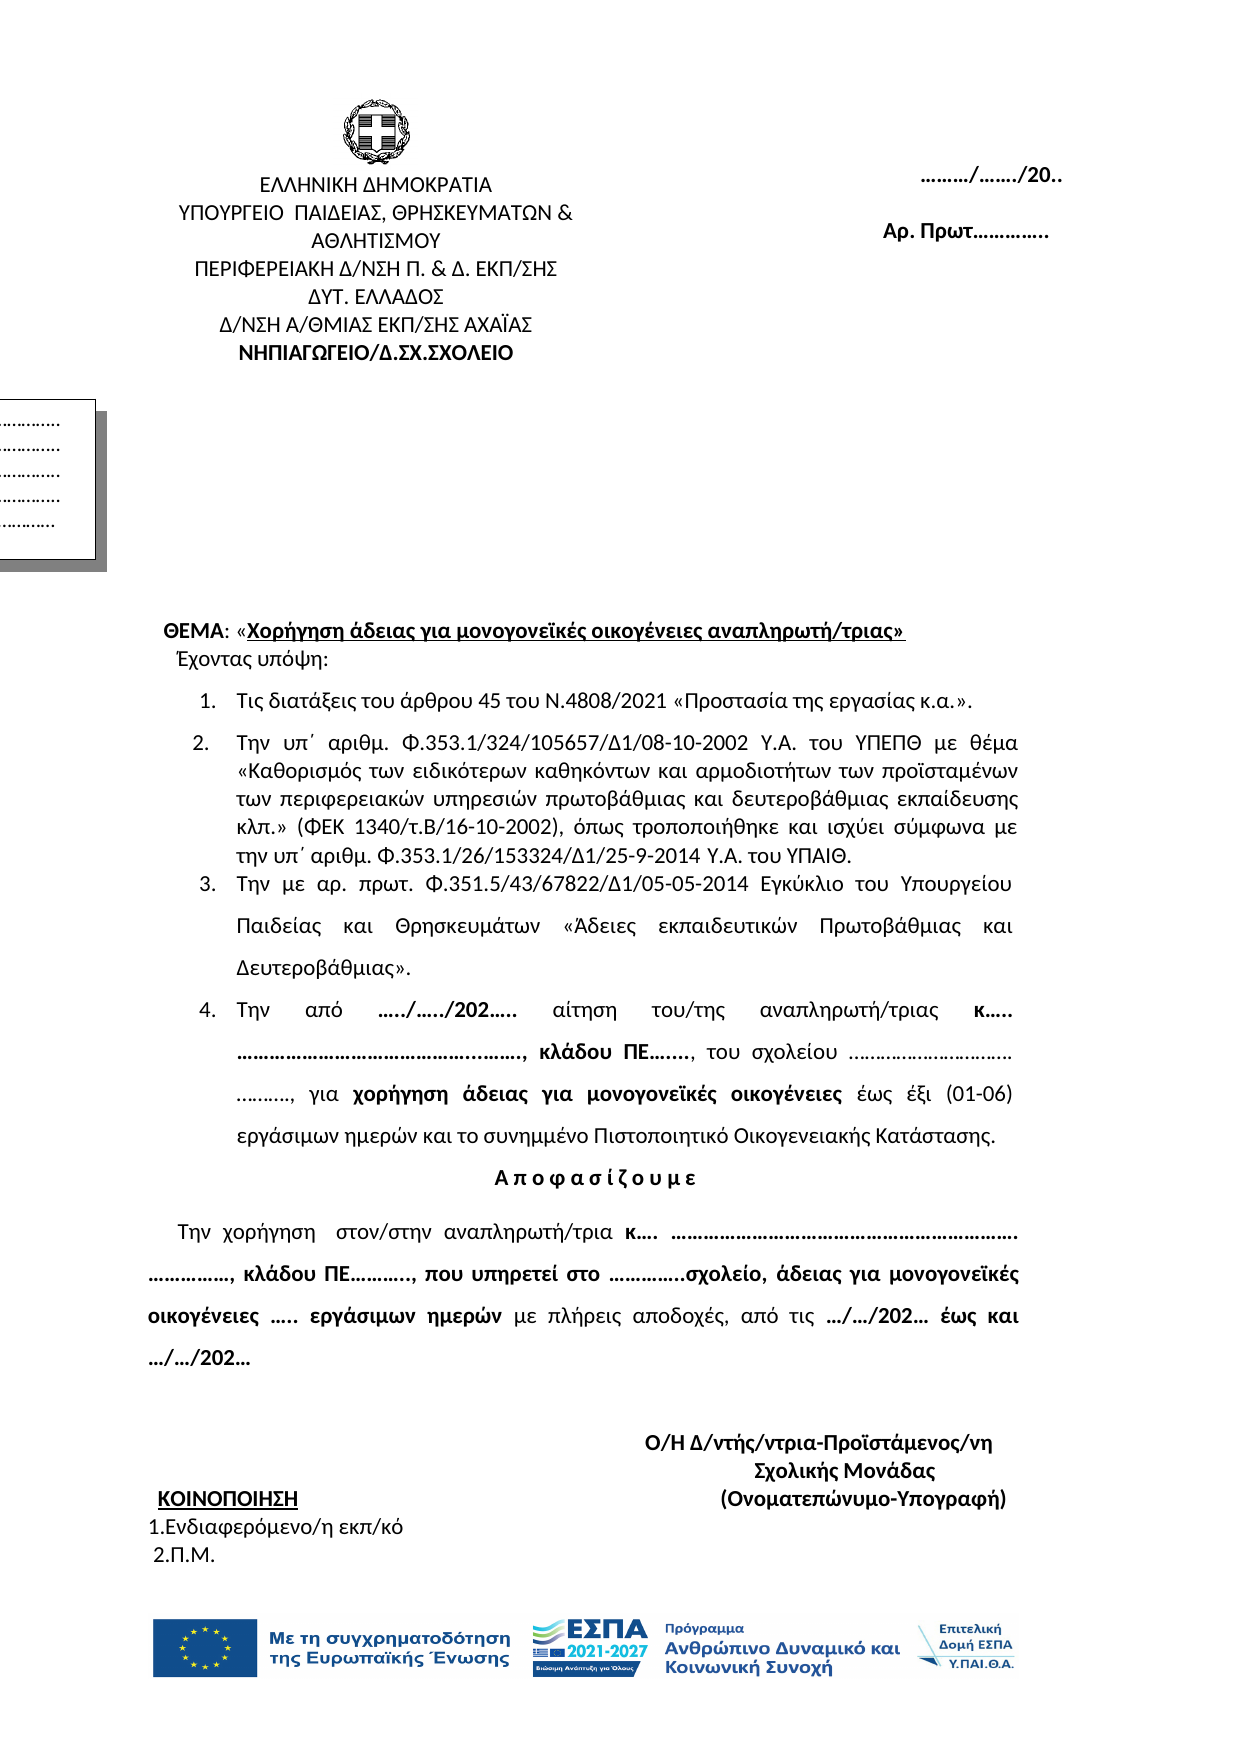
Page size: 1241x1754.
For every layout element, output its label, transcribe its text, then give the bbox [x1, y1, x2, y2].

picture [333, 93, 418, 171]
text ΚΟΙΝΟΠΟΙΗΣΗ (Ονοματεπώνυμο-Υπογραφή) [148, 1484, 1019, 1512]
text 1.Ενδιαφερόμενο/η εκπ/κό [148, 1512, 1019, 1540]
text ΘΕΜΑ: «Χορήγηση άδειας για μονογονεϊκές οικογένειες αναπληρωτή/τριας» [148, 616, 1019, 644]
text Σχολικής Μονάδας [148, 1456, 1019, 1484]
list Την υπ΄ αριθμ. Φ.353.1/324/105657/Δ1/08-10-2002 Υ.Α. του ΥΠΕΠΘ με θέμα «Καθορισμός των ειδικότερων καθηκόντων και αρμοδιοτήτων των προϊσταμένων των περιφερειακών υπηρεσιών πρωτοβάθμιας και δευτεροβάθμιας εκπαίδευσης κλπ.» (ΦΕΚ 1340/τ.Β/16-10-2002), όπως τροποποιήθηκε και ισχύει σύμφωνα με την υπ΄ αριθμ. Φ.353.1/26/153324/Δ1/25-9-2014 Υ.Α. του ΥΠΑΙΘ. [192, 728, 1019, 869]
text Την χορήγηση στον/στην αναπληρωτή/τρια κ…. ……………………………………………………….……………, κλάδου ΠΕ……….., που υπηρετεί στο …………..σχολείο, άδειας για μονογονεϊκές οικογένειες ….. εργάσιμων ημερών με πλήρεις αποδοχές, από τις …/…/202… έως και …/…/202… [148, 1217, 1019, 1371]
text Α π ο φ α σ ί ζ ο υ μ ε [171, 1163, 1019, 1191]
list Την από …../…../202….. αίτηση του/της αναπληρωτή/τριας κ….. ……………………………………...……., κλάδου ΠΕ…...., του σχολείου ………………………….………., για χορήγηση άδειας για μονογονεϊκές οικογένειες έως έξι (01-06) εργάσιμων ημερών και το συνημμένο Πιστοποιητικό Οικογενειακής Κατάστασης. [199, 995, 1013, 1149]
text Έχοντας υπόψη: [177, 644, 1019, 672]
list Την με αρ. πρωτ. Φ.351.5/43/67822/Δ1/05-05-2014 Εγκύκλιο του Υπουργείου Παιδείας και Θρησκευμάτων «Άδειες εκπαιδευτικών Πρωτοβάθμιας και Δευτεροβάθμιας». [199, 869, 1013, 981]
picture [147, 1613, 1019, 1679]
list Τις διατάξεις του άρθρου 45 του Ν.4808/2021 «Προστασία της εργασίας κ.α.». [199, 686, 1013, 714]
text 2.Π.Μ. [148, 1540, 1019, 1568]
text Ο/Η Δ/ντής/ντρια-Προϊστάμενος/νη [148, 1428, 1019, 1456]
